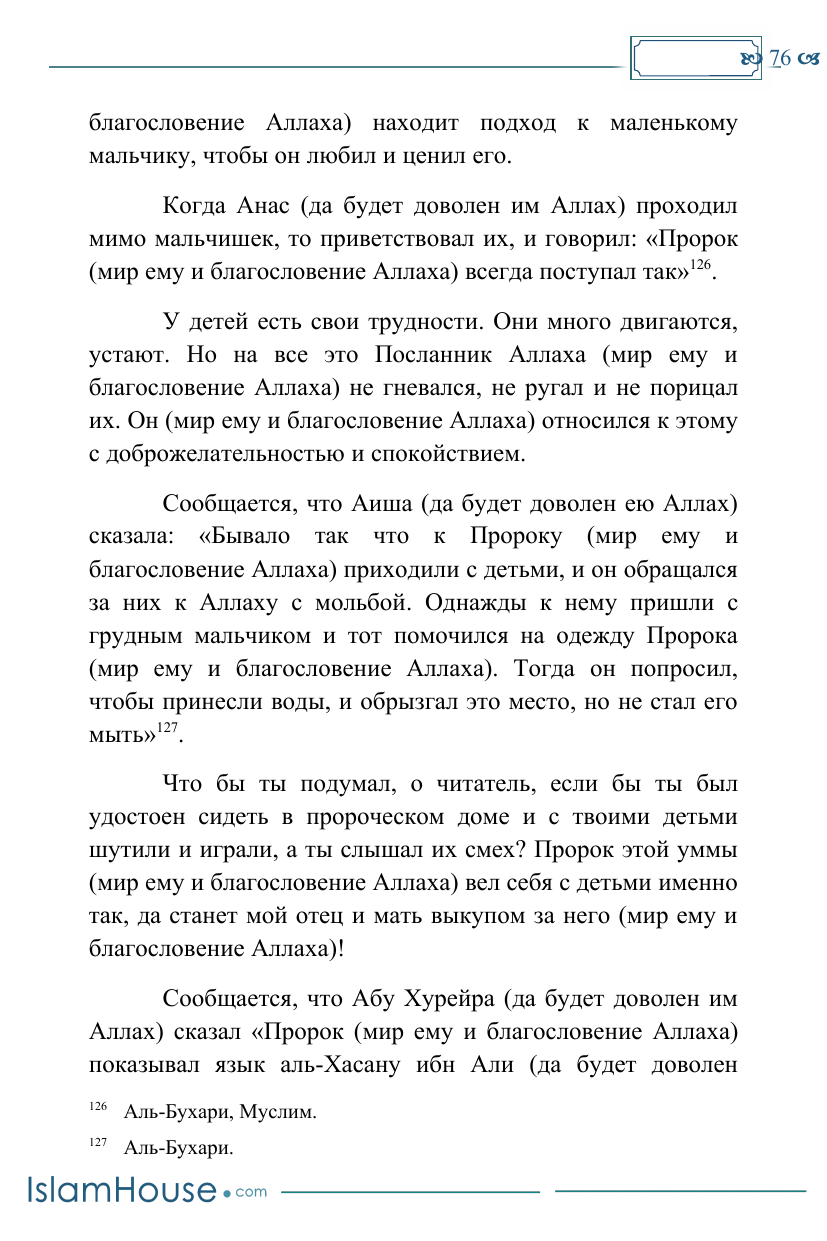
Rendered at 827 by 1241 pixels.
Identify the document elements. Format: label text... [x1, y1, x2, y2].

text Сообщается, что Аиша (да будет доволен ею Аллах) сказала: «Бывало так что к Пророку (мир ему и благословение Аллаха) приходили с детьми, и он обращался за них к Аллаху с мольбой. Однажды к нему пришли с грудным мальчиком и тот помочился на одежду Пророка (мир ему и благословение Аллаха). Тогда он попросил, чтобы принесли воды, и обрызгал это место, но не стал его мыть». [89, 488, 738, 747]
text У детей есть свои трудности. Они много двигаются, устают. Но на все это Посланник Аллаха (мир ему и благословение Аллаха) не гневался, не ругал и не порицал их. Он (мир ему и благословение Аллаха) относился к этому с доброжелательностью и спокойствием. [89, 306, 738, 467]
picture [20, 1171, 541, 1209]
text Что бы ты подумал, о читатель, если бы ты был удостоен сидеть в пророческом доме и с твоими детьми шутили и играли, а ты слышал их смех? Пророк этой уммы (мир ему и благословение Аллаха) вел себя с детьми именно так, да станет мой отец и мать выкупом за него (мир ему и благословение Аллаха)! [89, 768, 738, 962]
text Когда Анас (да будет доволен им Аллах) проходил мимо мальчишек, то приветствовал их, и говорил: «Пророк (мир ему и благословение Аллаха) всегда поступал так». [89, 190, 738, 285]
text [89, 107, 738, 169]
picture [548, 1170, 807, 1208]
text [89, 983, 738, 1078]
